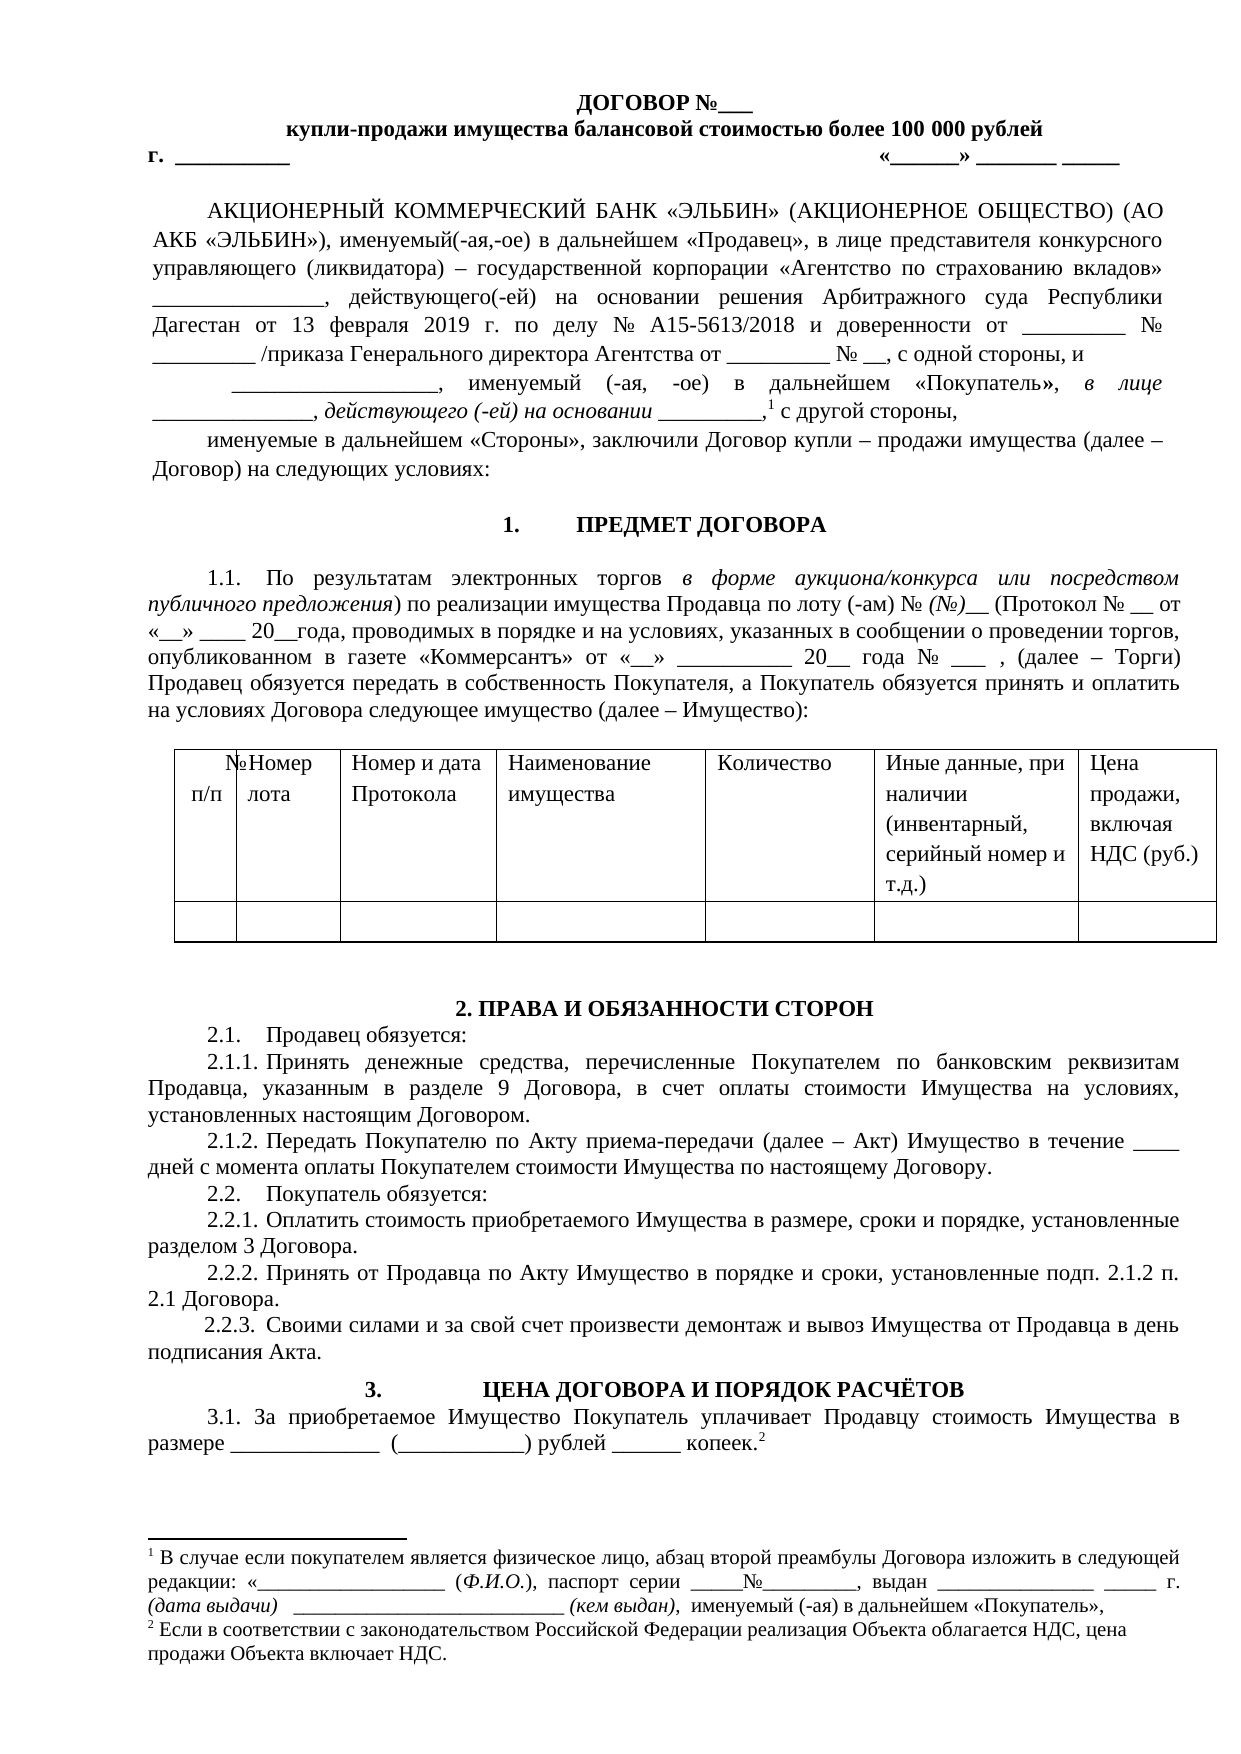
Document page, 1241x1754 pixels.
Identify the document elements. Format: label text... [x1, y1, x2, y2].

table_header Наименование имущества [497, 750, 705, 901]
table_header Цена продажи, включая НДС (руб.) [1079, 750, 1216, 901]
table_cell [875, 902, 1078, 941]
text 2.2.2. Принять от Продавца по Акту Имущество в порядке и сроки, установленные подп. 2.1.2 п. 2.1 Договора. [148, 1259, 1181, 1311]
text 2.1.2. Передать Покупателю по Акту приема-передачи (далее – Акт) Имущество в течение ____ дней с момента оплаты Покупателем стоимости Имущества по настоящему Договору. [148, 1127, 1181, 1180]
text 2.1. Продавец обязуется: [148, 1022, 1181, 1048]
table_cell [237, 902, 340, 941]
text именуемые в дальнейшем «Стороны», заключили Договор купли – продажи имущества (далее – Договор) на следующих условиях: [152, 425, 1164, 482]
table_header № п/п [175, 750, 236, 901]
table_header Иные данные, при наличии (инвентарный, серийный номер и т.д.) [875, 750, 1078, 901]
text 2.2. Покупатель обязуется: [148, 1180, 1181, 1206]
table_header Номер лота [237, 750, 340, 901]
text 3. ЦЕНА ДОГОВОРА И ПОРЯДОК РАСЧЁТОВ [148, 1377, 1181, 1403]
text __________________, именуемый (-ая, -ое) в дальнейшем «Покупатель», в лице ______________, действующего (-ей) на основании _________, с другой стороны, [152, 367, 1164, 424]
list По результатам электронных торгов в форме аукциона/конкурса или посредством публичного предложения) по реализации имущества Продавца по лоту (-ам) № (№)__ (Протокол № __ от «__» ____ 20__года, проводимых в порядке и на условиях, указанных в сообщении о проведении торгов, опубликованном в газете «Коммерсантъ» от «__» __________ 20__ года № ___ , (далее – Торги) Продавец обязуется передать в собственность Покупателя, а Покупатель обязуется принять и оплатить на условиях Договора следующее имущество (далее – Имущество): [148, 564, 1181, 722]
text г. __________ «______» _______ _____ [148, 141, 1181, 168]
table_cell [497, 902, 705, 941]
text АКЦИОНЕРНЫЙ КОММЕРЧЕСКИЙ БАНК «ЭЛЬБИН» (АКЦИОНЕРНОЕ ОБЩЕСТВО) (АО АКБ «ЭЛЬБИН»), именуемый(-ая,-ое) в дальнейшем «Продавец», в лице представителя конкурсного управляющего (ликвидатора) – государственной корпорации «Агентство по страхованию вкладов» _______________, действующего(-ей) на основании решения Арбитражного суда Республики Дагестан от 13 февраля 2019 г. по делу № А15-5613/2018 и доверенности от _________ № _________ /приказа Генерального директора Агентства от _________ № __, с одной стороны, и [152, 196, 1164, 367]
list ПРЕДМЕТ ДОГОВОРА [148, 511, 1181, 538]
table_cell [175, 902, 236, 941]
text 2. ПРАВА И ОБЯЗАННОСТИ СТОРОН [148, 995, 1181, 1022]
table_header Номер и дата Протокола [341, 750, 496, 901]
text 2.2.1. Оплатить стоимость приобретаемого Имущества в размере, сроки и порядке, установленные разделом 3 Договора. [148, 1206, 1181, 1259]
table_header Количество [706, 750, 874, 901]
text купли-продажи имущества балансовой стоимостью более 100 000 рублей [148, 115, 1181, 141]
table_cell [341, 902, 496, 941]
text 2.2.3. Своими силами и за свой счет произвести демонтаж и вывоз Имущества от Продавца в день подписания Акта. [148, 1311, 1181, 1364]
table_cell [1079, 902, 1216, 941]
text 3.1. За приобретаемое Имущество Покупатель уплачивает Продавцу стоимость Имущества в размере _____________ (___________) рублей ______ копеек. [148, 1403, 1181, 1456]
text 2.1.1. Принять денежные средства, перечисленные Покупателем по банковским реквизитам Продавца, указанным в разделе 9 Договора, в счет оплаты стоимости Имущества на условиях, установленных настоящим Договором. [148, 1048, 1181, 1127]
text ДОГОВОР №___ [148, 89, 1181, 115]
table_cell [706, 902, 874, 941]
